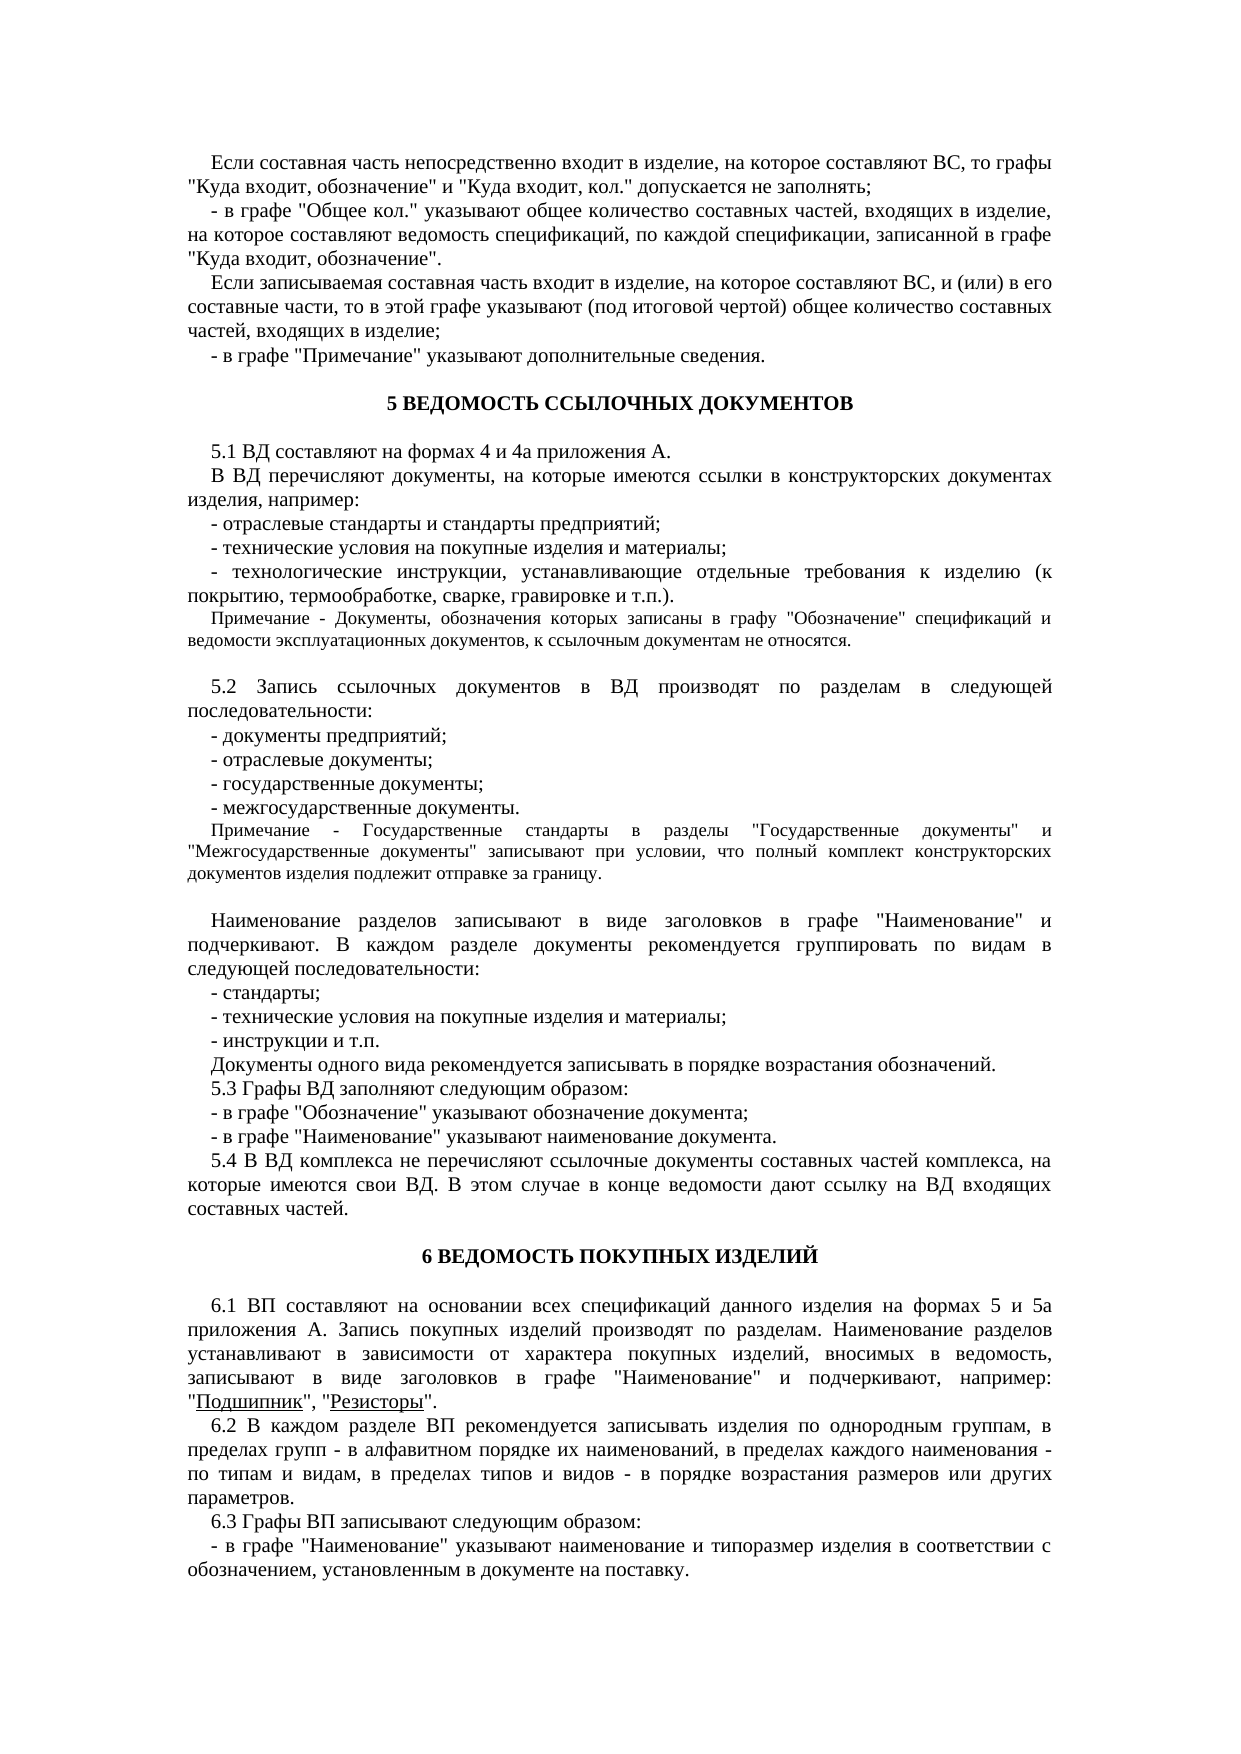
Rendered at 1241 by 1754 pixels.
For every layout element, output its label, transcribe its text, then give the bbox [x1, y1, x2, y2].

subtitle 6 ВЕДОМОСТЬ ПОКУПНЫХ ИЗДЕЛИЙ [187, 1244, 1053, 1268]
text - технические условия на покупные изделия и материалы; [187, 1004, 1053, 1028]
text - технические условия на покупные изделия и материалы; [187, 535, 1053, 559]
text 5.3 Графы ВД заполняют следующим образом: [187, 1076, 1053, 1100]
text - инструкции и т.п. [187, 1028, 1053, 1052]
text 6.2 В каждом разделе ВП рекомендуется записывать изделия по однородным группам, в пределах групп - в алфавитном порядке их наименований, в пределах каждого наименования - по типам и видам, в пределах типов и видов - в порядке возрастания размеров или других параметров. [187, 1413, 1053, 1509]
text Примечание - Документы, обозначения которых записаны в графу "Обозначение" спецификаций и ведомости эксплуатационных документов, к ссылочным документам не относятся. [187, 607, 1053, 650]
text 5.1 ВД составляют на формах 4 и 4а приложения А. [187, 439, 1053, 463]
text - в графе "Примечание" указывают дополнительные сведения. [187, 342, 1053, 367]
text В ВД перечисляют документы, на которые имеются ссылки в конструкторских документах изделия, например: [187, 463, 1053, 511]
text - технологические инструкции, устанавливающие отдельные требования к изделию (к покрытию, термообработке, сварке, гравировке и т.п.). [187, 559, 1053, 607]
text Наименование разделов записывают в виде заголовков в графе "Наименование" и подчеркивают. В каждом разделе документы рекомендуется группировать по видам в следующей последовательности: [187, 907, 1053, 980]
subtitle 5 ВЕДОМОСТЬ ССЫЛОЧНЫХ ДОКУМЕНТОВ [187, 391, 1053, 415]
text Если составная часть непосредственно входит в изделие, на которое составляют ВС, то графы "Куда входит, обозначение" и "Куда входит, кол." допускается не заполнять; [187, 150, 1053, 198]
text - стандарты; [187, 980, 1053, 1004]
text - документы предприятий; [187, 722, 1053, 747]
text Документы одного вида рекомендуется записывать в порядке возрастания обозначений. [187, 1052, 1053, 1076]
text - в графе "Наименование" указывают наименование и типоразмер изделия в соответствии с обозначением, установленным в документе на поставку. [187, 1533, 1053, 1581]
text - в графе "Наименование" указывают наименование документа. [187, 1124, 1053, 1148]
text - в графе "Обозначение" указывают обозначение документа; [187, 1100, 1053, 1124]
text 6.1 ВП составляют на основании всех спецификаций данного изделия на формах 5 и 5а приложения А. Запись покупных изделий производят по разделам. Наименование разделов устанавливают в зависимости от характера покупных изделий, вносимых в ведомость, записывают в виде заголовков в графе "Наименование" и подчеркивают, например: "Подшипник", "Резисторы". [187, 1292, 1053, 1413]
text - государственные документы; [187, 771, 1053, 795]
text 5.4 В ВД комплекса не перечисляют ссылочные документы составных частей комплекса, на которые имеются свои ВД. В этом случае в конце ведомости дают ссылку на ВД входящих составных частей. [187, 1148, 1053, 1220]
text Если записываемая составная часть входит в изделие, на которое составляют ВС, и (или) в его составные части, то в этой графе указывают (под итоговой чертой) общее количество составных частей, входящих в изделие; [187, 270, 1053, 342]
text - отраслевые документы; [187, 747, 1053, 771]
text 6.3 Графы ВП записывают следующим образом: [187, 1509, 1053, 1533]
text 5.2 Запись ссылочных документов в ВД производят по разделам в следующей последовательности: [187, 674, 1053, 722]
text - отраслевые стандарты и стандарты предприятий; [187, 511, 1053, 535]
text - в графе "Общее кол." указывают общее количество составных частей, входящих в изделие, на которое составляют ведомость спецификаций, по каждой спецификации, записанной в графе "Куда входит, обозначение". [187, 198, 1053, 270]
text - межгосударственные документы. [187, 795, 1053, 819]
text Примечание - Государственные стандарты в разделы "Государственные документы" и "Межгосударственные документы" записывают при условии, что полный комплект конструкторских документов изделия подлежит отправке за границу. [187, 819, 1053, 883]
